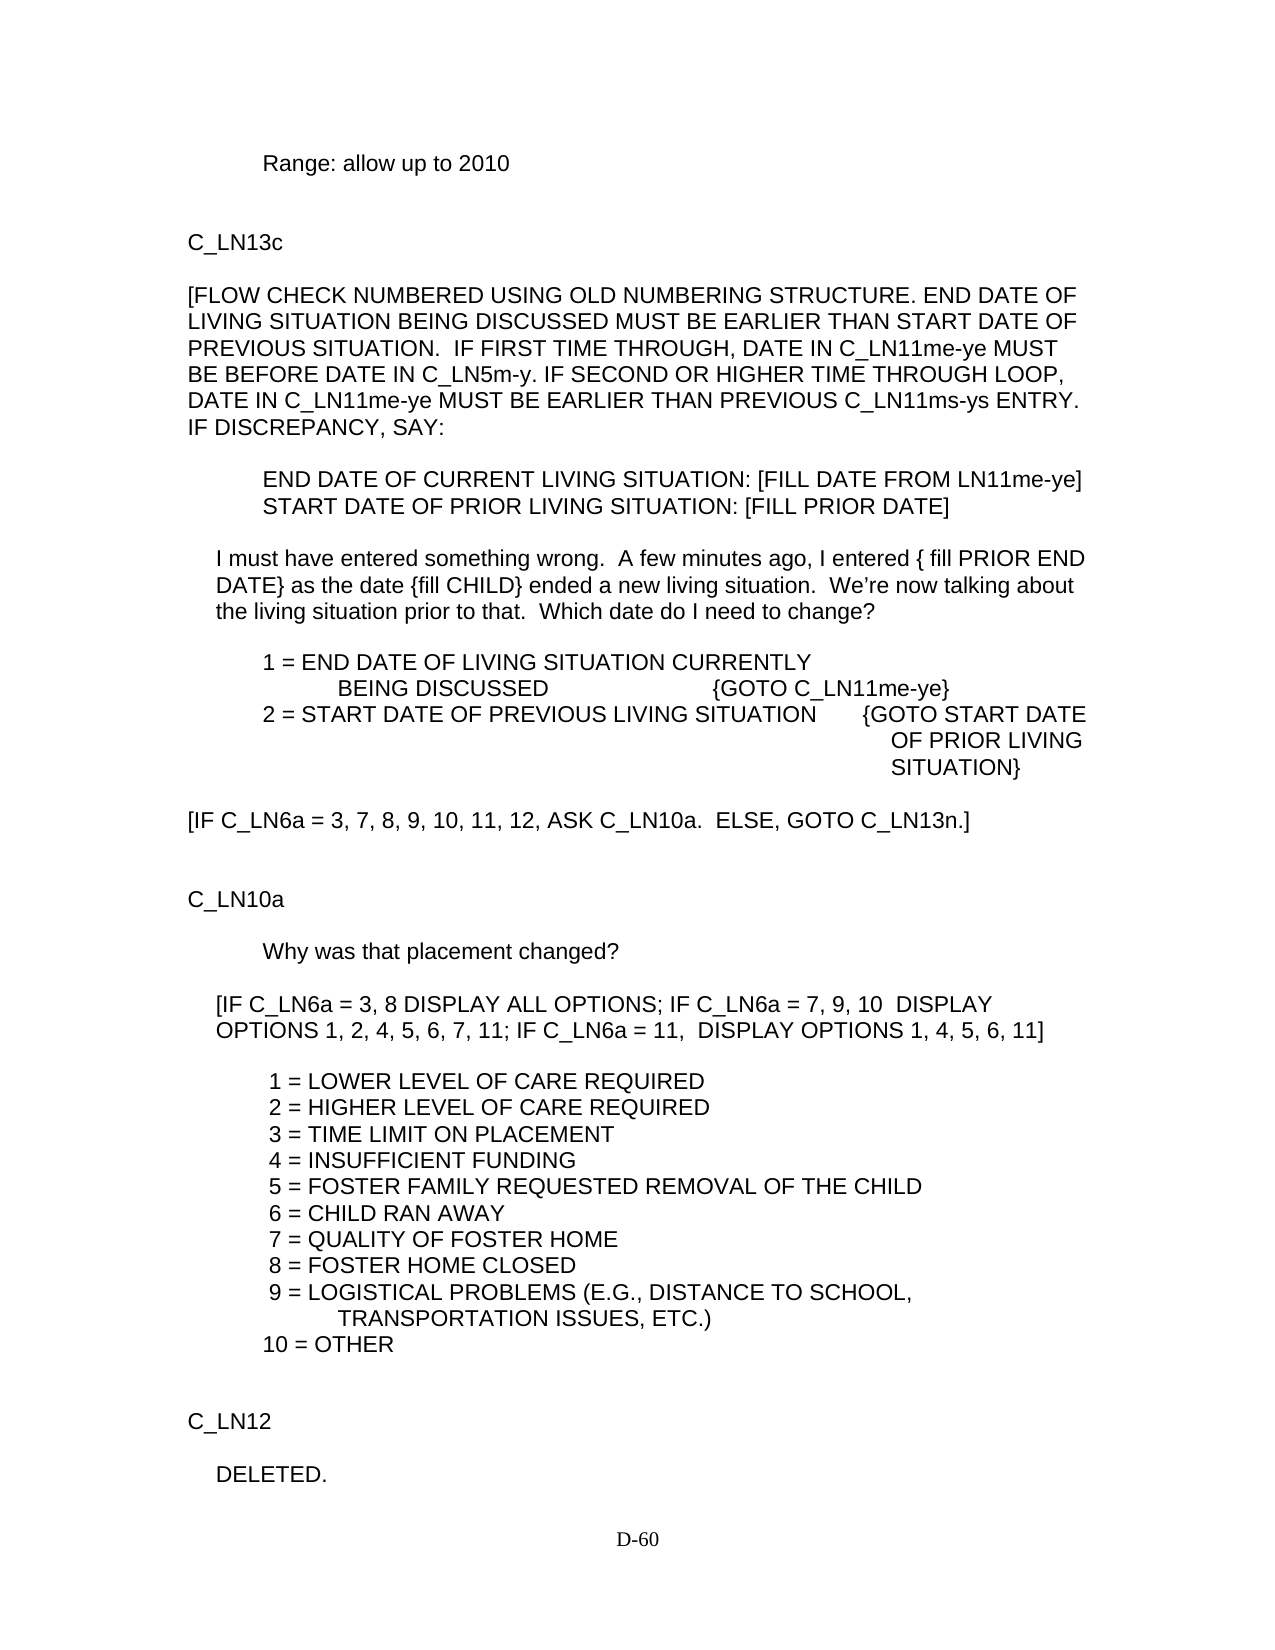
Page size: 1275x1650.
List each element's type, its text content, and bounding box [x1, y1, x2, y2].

text 8 = FOSTER HOME CLOSED [187, 1252, 1087, 1279]
text START DATE OF PRIOR LIVING SITUATION: [FILL PRIOR DATE] [187, 493, 1087, 519]
text 1 = LOWER LEVEL OF CARE REQUIRED [187, 1068, 1087, 1094]
text DELETED. [216, 1461, 1087, 1487]
text I must have entered something wrong. A few minutes ago, I entered { fill PRIOR END DATE} as the date {fill CHILD} ended a new living situation. We’re now talking about the living situation prior to that. Which date do I need to change? [216, 545, 1087, 624]
text 9 = LOGISTICAL PROBLEMS (E.G., DISTANCE TO SCHOOL, [216, 1279, 1087, 1305]
text 2 = START DATE OF PREVIOUS LIVING SITUATION {GOTO START DATE OF PRIOR LIVING SITUATION} [187, 701, 1087, 780]
text 2 = HIGHER LEVEL OF CARE REQUIRED [187, 1094, 1087, 1121]
text 3 = TIME LIMIT ON PLACEMENT [187, 1121, 1087, 1147]
text 5 = FOSTER FAMILY REQUESTED REMOVAL OF THE CHILD [187, 1173, 1087, 1199]
text TRANSPORTATION ISSUES, ETC.) [187, 1305, 1087, 1331]
text Why was that placement changed? [187, 938, 1087, 965]
text 10 = OTHER [187, 1331, 1087, 1358]
text BEING DISCUSSED {GOTO C_LN11me-ye} [187, 675, 1087, 701]
text [IF C_LN6a = 3, 7, 8, 9, 10, 11, 12, ASK C_LN10a. ELSE, GOTO C_LN13n.] [187, 807, 1087, 833]
text C_LN12 [187, 1408, 1087, 1434]
text [IF C_LN6a = 3, 8 DISPLAY ALL OPTIONS; IF C_LN6a = 7, 9, 10 DISPLAY OPTIONS 1, 2, 4, 5, 6, 7, 11; IF C_LN6a = 11, DISPLAY OPTIONS 1, 4, 5, 6, 11] [216, 991, 1087, 1044]
text [FLOW CHECK NUMBERED USING OLD NUMBERING STRUCTURE. END DATE OF LIVING SITUATION BEING DISCUSSED MUST BE EARLIER THAN START DATE OF PREVIOUS SITUATION. IF FIRST TIME THROUGH, DATE IN C_LN11me-ye MUST BE BEFORE DATE IN C_LN5m-y. IF SECOND OR HIGHER TIME THROUGH LOOP, DATE IN C_LN11me-ye MUST BE EARLIER THAN PREVIOUS C_LN11ms-ys ENTRY. IF DISCREPANCY, SAY: [187, 282, 1087, 440]
text Range: allow up to 2010 [187, 150, 1087, 176]
text C_LN13c [187, 229, 1087, 255]
text END DATE OF CURRENT LIVING SITUATION: [FILL DATE FROM LN11me-ye] [187, 466, 1087, 493]
text 7 = QUALITY OF FOSTER HOME [187, 1226, 1087, 1252]
text C_LN10a [187, 886, 1087, 912]
text 6 = CHILD RAN AWAY [187, 1199, 1087, 1226]
text 1 = END DATE OF LIVING SITUATION CURRENTLY [187, 648, 1087, 675]
text 4 = INSUFFICIENT FUNDING [187, 1147, 1087, 1173]
